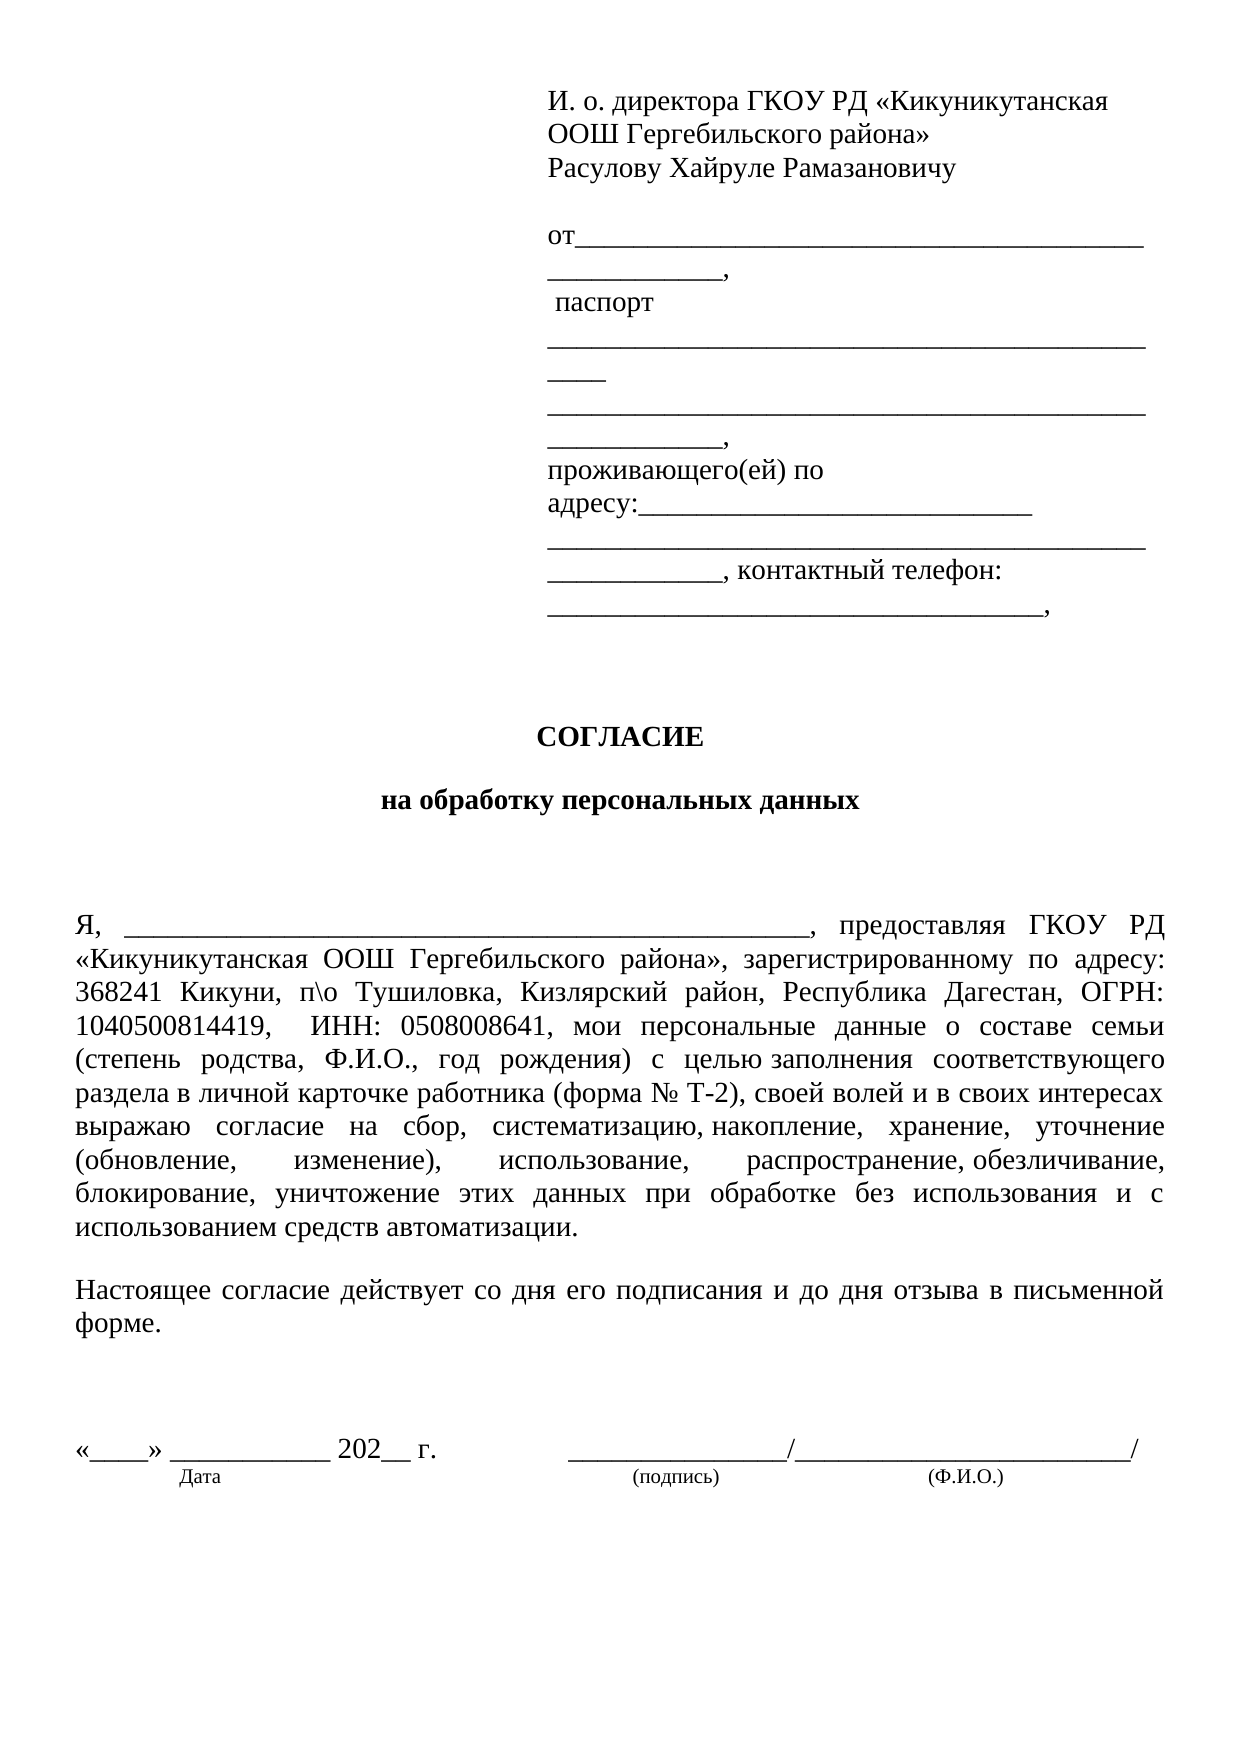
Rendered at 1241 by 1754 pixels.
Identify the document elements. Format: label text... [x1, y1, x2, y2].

text Я, _______________________________________________, предоставляя ГКОУ РД «Кикуникутанская ООШ Гергебильского района», зарегистрированному по адресу: 368241 Кикуни, п\о Тушиловка, Кизлярский район, Республика Дагестан, ОГРН: 1040500814419, ИНН: 0508008641, мои персональные данные о составе семьи (степень родства, Ф.И.О., год рождения) с целью заполнения соответствующего раздела в личной карточке работника (форма № Т-2), своей волей и в своих интересах выражаю согласие на сбор, систематизацию, накопление, хранение, уточнение (обновление, изменение), использование, распространение, обезличивание, блокирование, уничтожение этих данных при обработке без использования и с использованием средств автоматизации. [75, 907, 1165, 1243]
text Настоящее согласие действует со дня его подписания и до дня отзыва в письменной форме. [75, 1272, 1165, 1339]
text Дата (подпись) (Ф.И.О.) [75, 1464, 1165, 1488]
text СОГЛАСИЕ [75, 719, 1165, 753]
table_header И. о. директора ГКОУ РД «Кикуникутанская ООШ Гергебильского района» Расулову Хайруле Рамазановичу от___________________________________________________, паспорт _____________________________________________ _____________________________________________________, проживающего(ей) по адресу:___________________________ _____________________________________________________, контактный телефон: __________________________________, [540, 75, 1165, 627]
text на обработку персональных данных [75, 782, 1165, 815]
text «____» ___________ 202__ г. _______________/_______________________/ [75, 1431, 1165, 1464]
